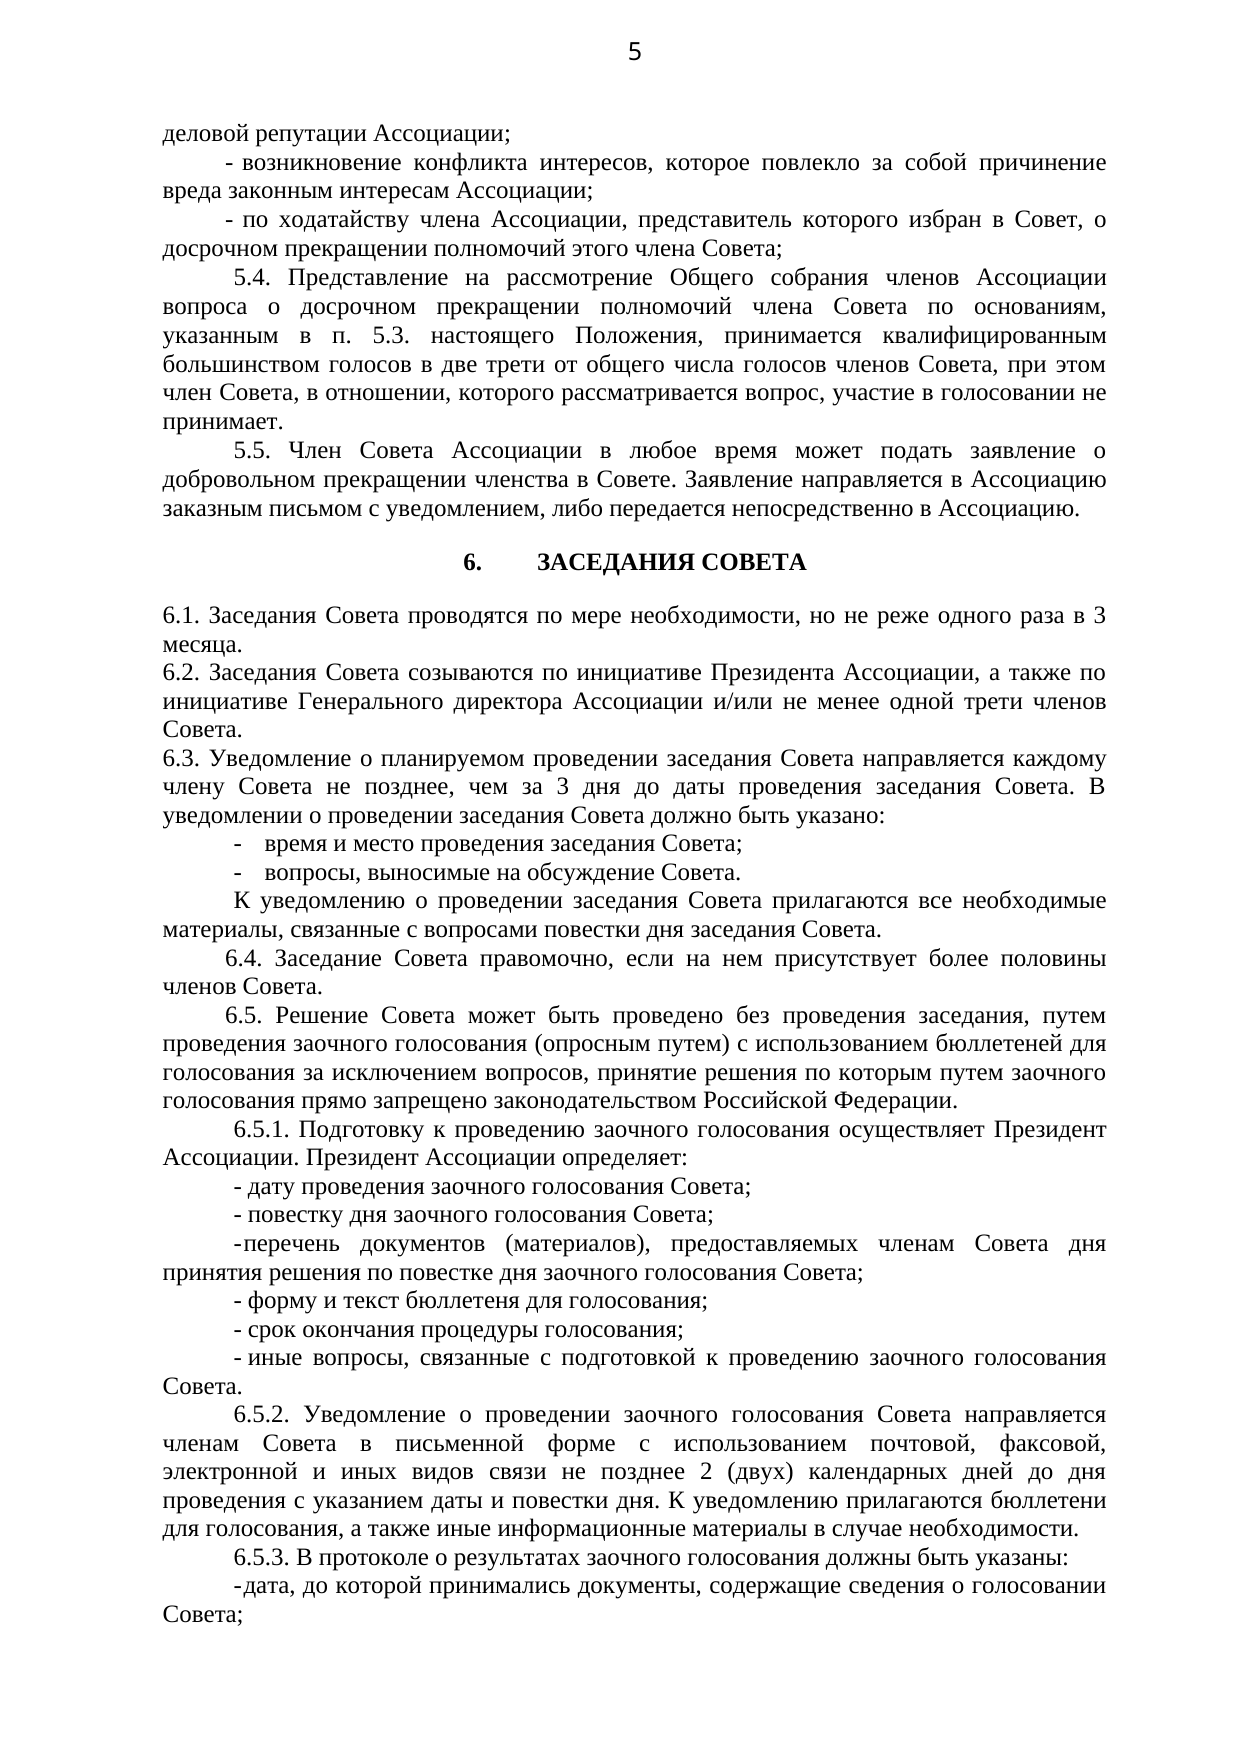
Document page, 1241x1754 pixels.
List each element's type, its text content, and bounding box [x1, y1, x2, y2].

list дату проведения заочного голосования Совета; [162, 1171, 1107, 1200]
list иные вопросы, связанные с подготовкой к проведению заочного голосования Совета. [162, 1343, 1107, 1400]
text 6.5.2. Уведомление о проведении заочного голосования Совета направляется членам Совета в письменной форме с использованием почтовой, факсовой, электронной и иных видов связи не позднее 2 (двух) календарных дней до дня проведения с указанием даты и повестки дня. К уведомлению прилагаются бюллетени для голосования, а также иные информационные материалы в случае необходимости. [162, 1400, 1107, 1542]
text 6.2. Заседания Совета созываются по инициативе Президента Ассоциации, а также по инициативе Генерального директора Ассоциации и/или не менее одной трети членов Совета. [162, 658, 1107, 743]
text 6.1. Заседания Совета проводятся по мере необходимости, но не реже одного раза в 3 месяца. [162, 601, 1107, 658]
text 5.5. Член Совета Ассоциации в любое время может подать заявление о добровольном прекращении членства в Совете. Заявление направляется в Ассоциацию заказным письмом с уведомлением, либо передается непосредственно в Ассоциацию. [162, 436, 1107, 522]
text - вопросы, выносимые на обсуждение Совета. [162, 857, 1107, 886]
text - время и место проведения заседания Совета; [162, 829, 1107, 857]
text 6.3. Уведомление о планируемом проведении заседания Совета направляется каждому члену Совета не позднее, чем за 3 дня до даты проведения заседания Совета. В уведомлении о проведении заседания Совета должно быть указано: [162, 743, 1107, 829]
list повестку дня заочного голосования Совета; [162, 1200, 1107, 1228]
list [162, 118, 1107, 147]
text 6.5. Решение Совета может быть проведено без проведения заседания, путем проведения заочного голосования (опросным путем) с использованием бюллетеней для голосования за исключением вопросов, принятие решения по которым путем заочного голосования прямо запрещено законодательством Российской Федерации. [162, 1000, 1107, 1114]
text К уведомлению о проведении заседания Совета прилагаются все необходимые материалы, связанные с вопросами повестки дня заседания Совета. [162, 886, 1107, 943]
text 6.5.1. Подготовку к проведению заочного голосования осуществляет Президент Ассоциации. Президент Ассоциации определяет: [162, 1114, 1107, 1171]
list форму и текст бюллетеня для голосования; [162, 1286, 1107, 1314]
text 5.4. Представление на рассмотрение Общего собрания членов Ассоциации вопроса о досрочном прекращении полномочий члена Совета по основаниям, указанным в п. 5.3. настоящего Положения, принимается квалифицированным большинством голосов в две трети от общего числа голосов членов Совета, при этом член Совета, в отношении, которого рассматривается вопрос, участие в голосовании не принимает. [162, 262, 1107, 436]
list возникновение конфликта интересов, которое повлекло за собой причинение вреда законным интересам Ассоциации; [162, 147, 1107, 205]
list по ходатайству члена Ассоциации, представитель которого избран в Совет, о досрочном прекращении полномочий этого члена Совета; [162, 205, 1107, 262]
text 6.5.3. В протоколе о результатах заочного голосования должны быть указаны: [162, 1542, 1107, 1571]
list дата, до которой принимались документы, содержащие сведения о голосовании Совета; [162, 1571, 1107, 1628]
list перечень документов (материалов), предоставляемых членам Совета дня принятия решения по повестке дня заочного голосования Совета; [162, 1228, 1107, 1286]
list срок окончания процедуры голосования; [162, 1314, 1107, 1343]
text 6.4. Заседание Совета правомочно, если на нем присутствует более половины членов Совета. [162, 943, 1107, 1000]
list ЗАСЕДАНИЯ СОВЕТА [162, 547, 1107, 576]
